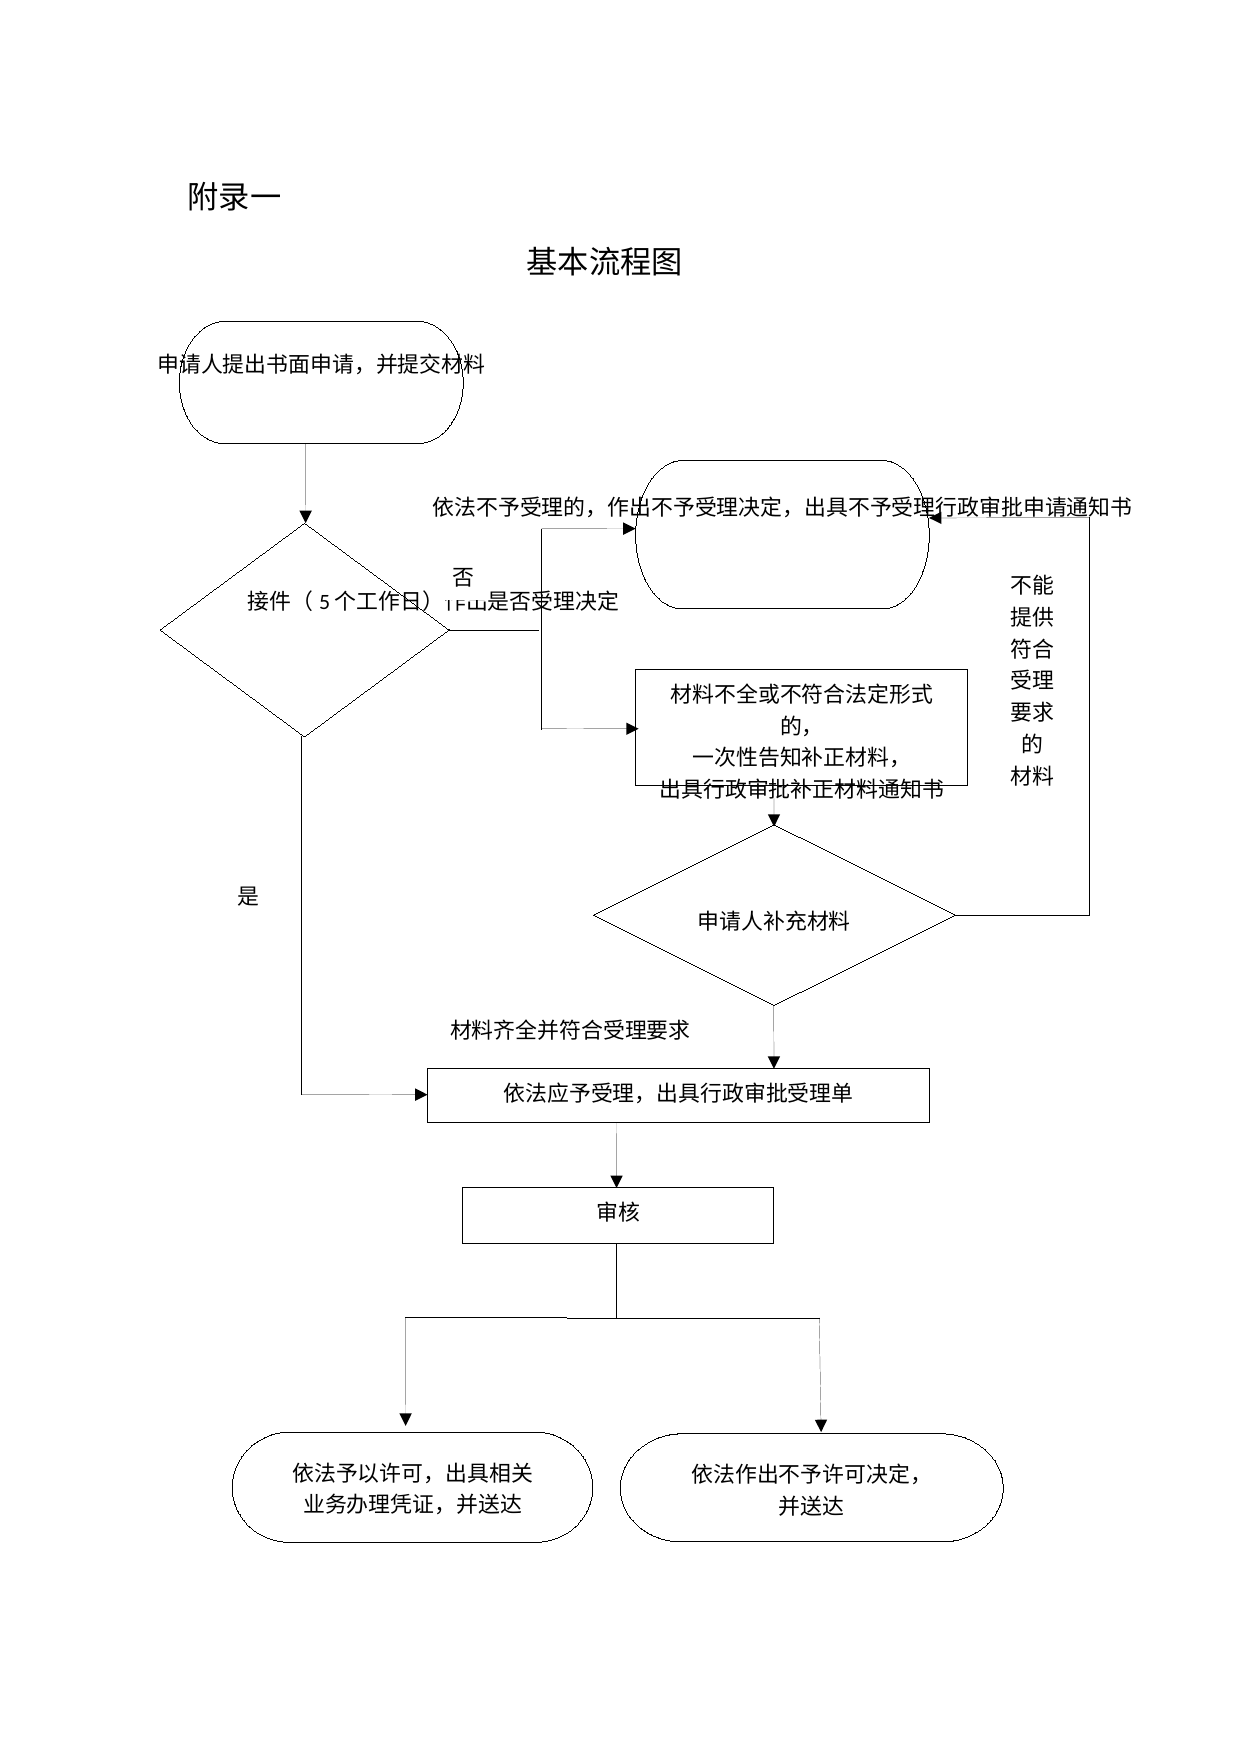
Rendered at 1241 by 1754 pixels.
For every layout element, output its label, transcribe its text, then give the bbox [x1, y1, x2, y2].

text 附录一 [187, 162, 1021, 227]
text 基本流程图 [187, 227, 1021, 292]
